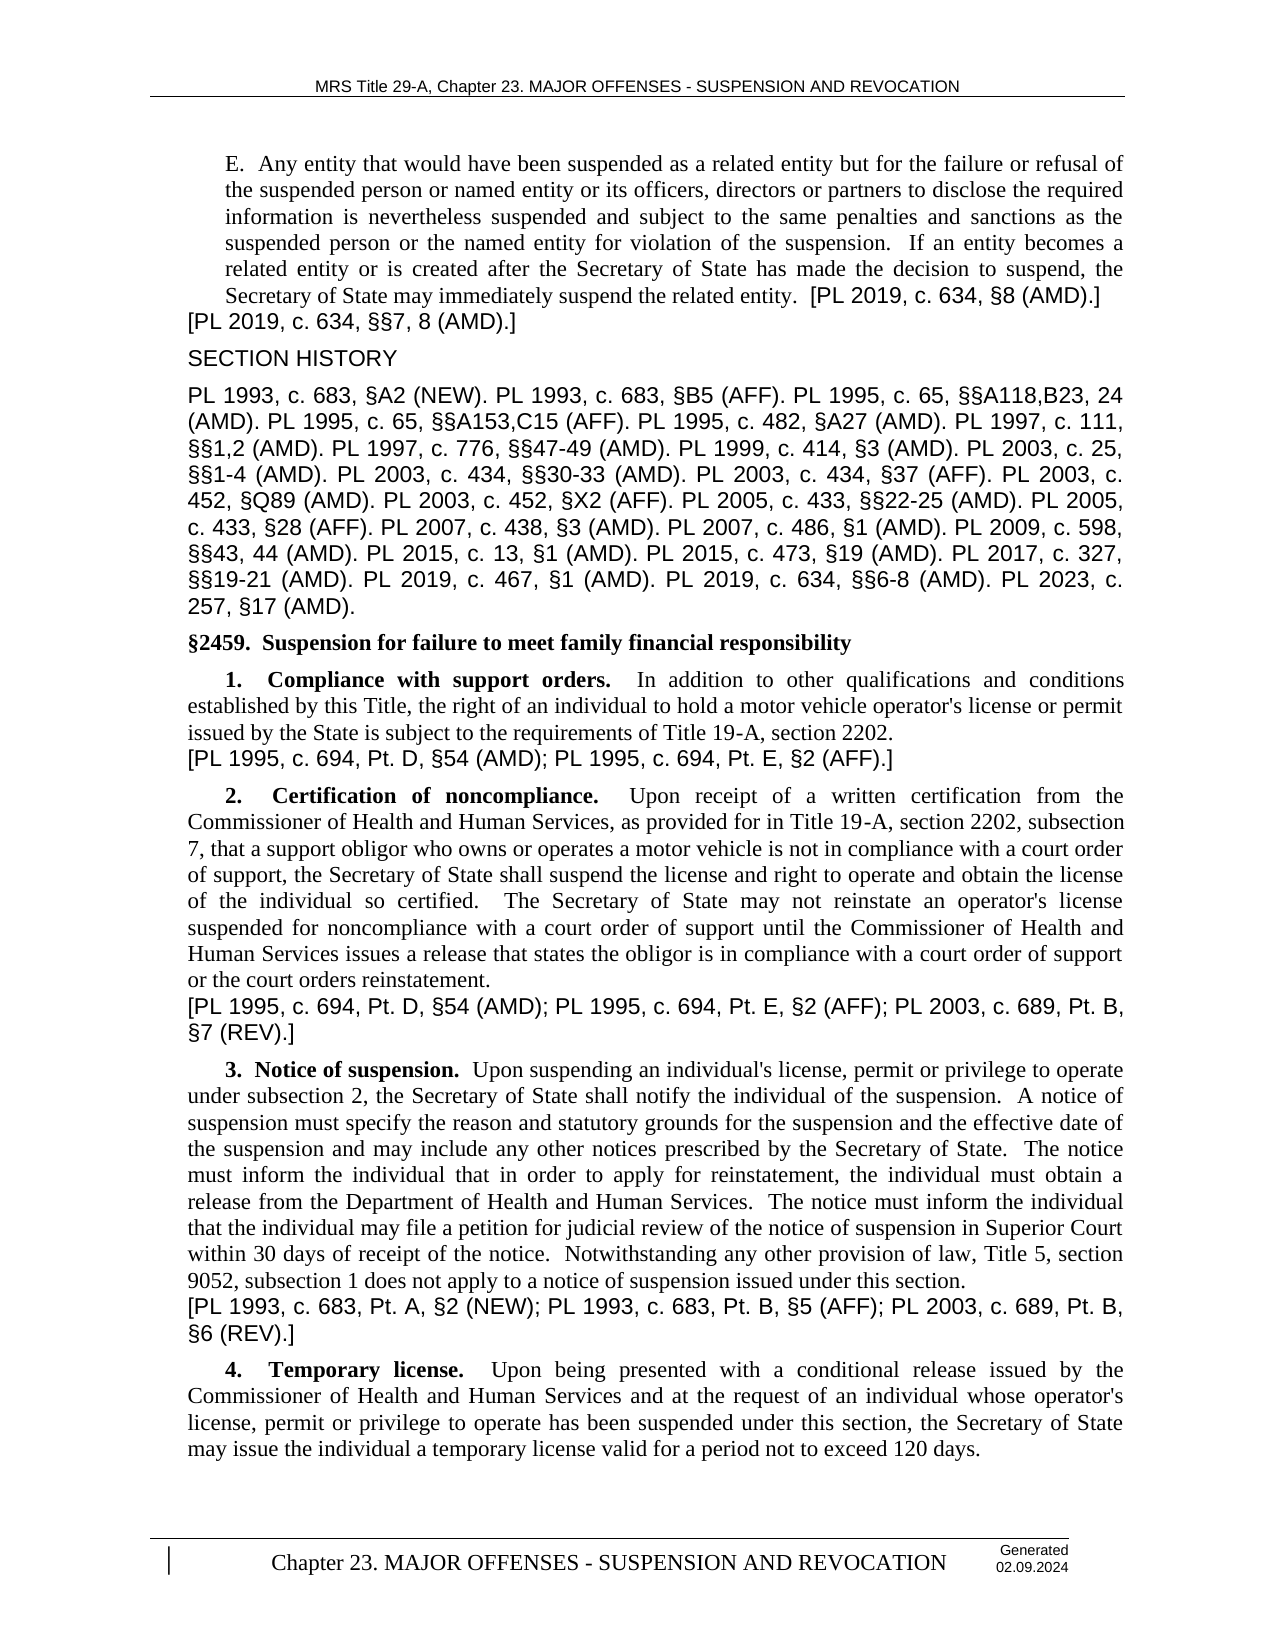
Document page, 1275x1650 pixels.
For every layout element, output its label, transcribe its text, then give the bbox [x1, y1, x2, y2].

text 3. Notice of suspension. Upon suspending an individual's license, permit or privilege to operate under subsection 2, the Secretary of State shall notify the individual of the suspension. A notice of suspension must specify the reason and statutory grounds for the suspension and the effective date of the suspension and may include any other notices prescribed by the Secretary of State. The notice must inform the individual that in order to apply for reinstatement, the individual must obtain a release from the Department of Health and Human Services. The notice must inform the individual that the individual may file a petition for judicial review of the notice of suspension in Superior Court within 30 days of receipt of the notice. Notwithstanding any other provision of law, Title 5, section 9052, subsection 1 does not apply to a notice of suspension issued under this section. [187, 1056, 1125, 1293]
text SECTION HISTORY [187, 345, 1125, 371]
text [PL 1995, c. 694, Pt. D, §54 (AMD); PL 1995, c. 694, Pt. E, §2 (AFF); PL 2003, c. 689, Pt. B, §7 (REV).] [187, 993, 1125, 1046]
text [PL 1995, c. 694, Pt. D, §54 (AMD); PL 1995, c. 694, Pt. E, §2 (AFF).] [187, 745, 1125, 772]
text PL 1993, c. 683, §A2 (NEW). PL 1993, c. 683, §B5 (AFF). PL 1995, c. 65, §§A118,B23, 24 (AMD). PL 1995, c. 65, §§A153,C15 (AFF). PL 1995, c. 482, §A27 (AMD). PL 1997, c. 111, §§1,2 (AMD). PL 1997, c. 776, §§47-49 (AMD). PL 1999, c. 414, §3 (AMD). PL 2003, c. 25, §§1-4 (AMD). PL 2003, c. 434, §§30-33 (AMD). PL 2003, c. 434, §37 (AFF). PL 2003, c. 452, §Q89 (AMD). PL 2003, c. 452, §X2 (AFF). PL 2005, c. 433, §§22-25 (AMD). PL 2005, c. 433, §28 (AFF). PL 2007, c. 438, §3 (AMD). PL 2007, c. 486, §1 (AMD). PL 2009, c. 598, §§43, 44 (AMD). PL 2015, c. 13, §1 (AMD). PL 2015, c. 473, §19 (AMD). PL 2017, c. 327, §§19-21 (AMD). PL 2019, c. 467, §1 (AMD). PL 2019, c. 634, §§6-8 (AMD). PL 2023, c. 257, §17 (AMD). [187, 382, 1125, 619]
text E. Any entity that would have been suspended as a related entity but for the failure or refusal of the suspended person or named entity or its officers, directors or partners to disclose the required information is nevertheless suspended and subject to the same penalties and sanctions as the suspended person or the named entity for violation of the suspension. If an entity becomes a related entity or is created after the Secretary of State has made the decision to suspend, the Secretary of State may immediately suspend the related entity. [PL 2019, c. 634, §8 (AMD).] [225, 150, 1125, 308]
text [PL 1993, c. 683, Pt. A, §2 (NEW); PL 1993, c. 683, Pt. B, §5 (AFF); PL 2003, c. 689, Pt. B, §6 (REV).] [187, 1293, 1125, 1346]
text [PL 2019, c. 634, §§7, 8 (AMD).] [187, 308, 1125, 334]
text 2. Certification of noncompliance. Upon receipt of a written certification from the Commissioner of Health and Human Services, as provided for in Title 19‑A, section 2202, subsection 7, that a support obligor who owns or operates a motor vehicle is not in compliance with a court order of support, the Secretary of State shall suspend the license and right to operate and obtain the license of the individual so certified. The Secretary of State may not reinstate an operator's license suspended for noncompliance with a court order of support until the Commissioner of Health and Human Services issues a release that states the obligor is in compliance with a court order of support or the court orders reinstatement. [187, 782, 1125, 993]
text 4. Temporary license. Upon being presented with a conditional release issued by the Commissioner of Health and Human Services and at the request of an individual whose operator's license, permit or privilege to operate has been suspended under this section, the Secretary of State may issue the individual a temporary license valid for a period not to exceed 120 days. [187, 1356, 1125, 1462]
text §2459. Suspension for failure to meet family financial responsibility [187, 629, 1125, 656]
text 1. Compliance with support orders. In addition to other qualifications and conditions established by this Title, the right of an individual to hold a motor vehicle operator's license or permit issued by the State is subject to the requirements of Title 19‑A, section 2202. [187, 666, 1125, 745]
